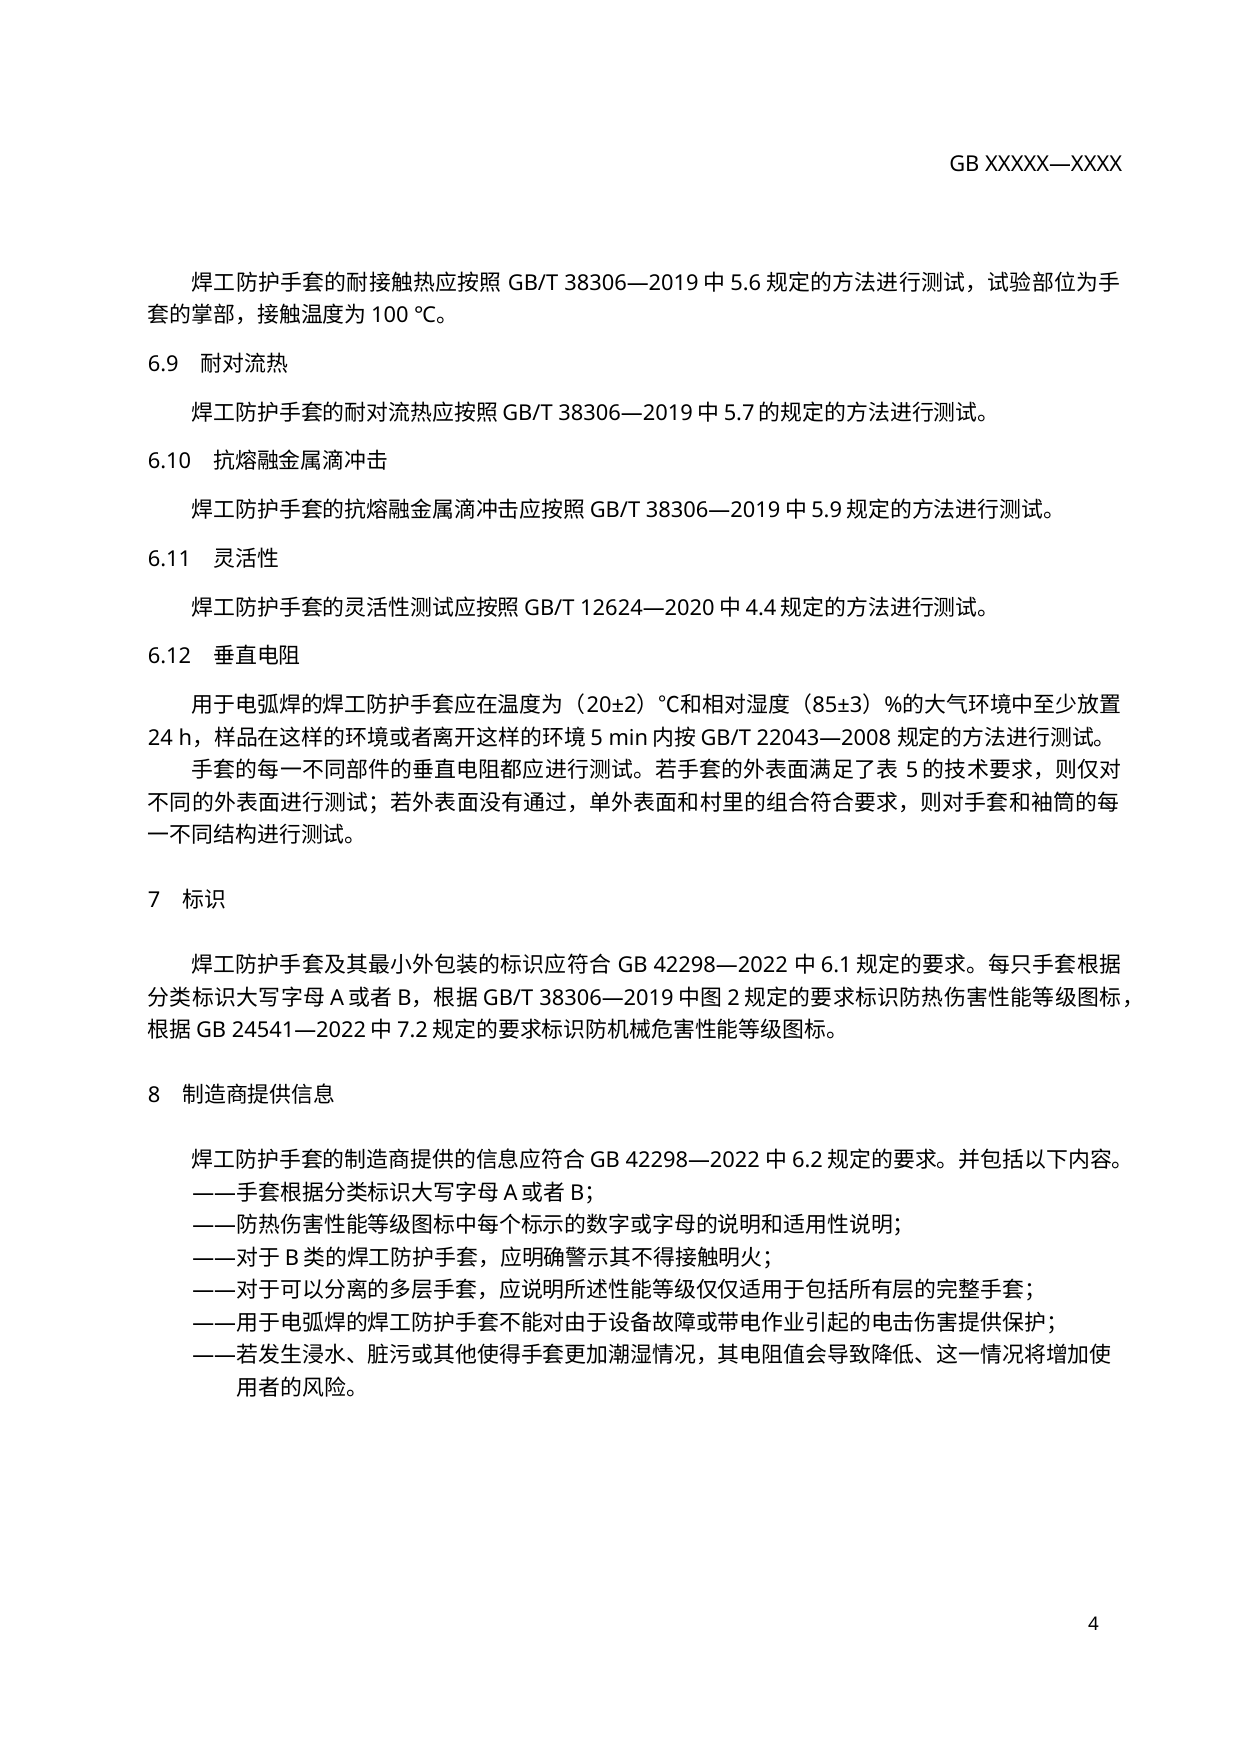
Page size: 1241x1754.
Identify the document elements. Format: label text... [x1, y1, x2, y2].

text 手套的每一不同部件的垂直电阻都应进行测试。若手套的外表面满足了表5的技术要求，则仅对不同的外表面进行测试；若外表面没有通过，单外表面和村里的组合符合要求，则对手套和袖筒的每一不同结构进行测试。 [148, 752, 1122, 849]
text 焊工防护手套及其最小外包装的标识应符合GB 42298—2022 中6.1规定的要求。每只手套根据分类标识大写字母A或者B，根据GB/T 38306—2019中图2规定的要求标识防热伤害性能等级图标，根据GB 24541—2022中7.2规定的要求标识防机械危害性能等级图标。 [148, 947, 1122, 1044]
text 用于电弧焊的焊工防护手套应在温度为（20±2）℃和相对湿度（85±3）%的大气环境中至少放置24 h，样品在这样的环境或者离开这样的环境5 min内按GB/T 22043—2008 规定的方法进行测试。 [148, 687, 1122, 752]
text 焊工防护手套的抗熔融金属滴冲击应按照GB/T 38306—2019中5.9规定的方法进行测试。 [148, 492, 1122, 524]
text 耐对流热 [148, 346, 1122, 378]
text 焊工防护手套的灵活性测试应按照GB/T 12624—2020中4.4规定的方法进行测试。 [148, 589, 1122, 622]
text 制造商提供信息 [148, 1077, 1122, 1109]
text 防热伤害性能等级图标中每个标示的数字或字母的说明和适用性说明； [192, 1207, 1122, 1239]
text 手套根据分类标识大写字母A或者B； [192, 1174, 1122, 1207]
text 灵活性 [148, 541, 1122, 573]
text 垂直电阻 [148, 638, 1122, 671]
text 焊工防护手套的耐对流热应按照GB/T 38306—2019中5.7的规定的方法进行测试。 [148, 394, 1122, 427]
text 焊工防护手套的耐接触热应按照GB/T 38306—2019中5.6规定的方法进行测试，试验部位为手套的掌部，接触温度为100 ℃。 [148, 264, 1122, 329]
text 对于B类的焊工防护手套，应明确警示其不得接触明火； [192, 1239, 1122, 1272]
text 若发生浸水、脏污或其他使得手套更加潮湿情况，其电阻值会导致降低、这一情况将增加使用者的风险。 [192, 1337, 1122, 1402]
text 焊工防护手套的制造商提供的信息应符合GB 42298—2022 中6.2规定的要求。并包括以下内容。 [148, 1142, 1122, 1174]
text 用于电弧焊的焊工防护手套不能对由于设备故障或带电作业引起的电击伤害提供保护； [192, 1304, 1122, 1337]
text 标识 [148, 882, 1122, 914]
text 对于可以分离的多层手套，应说明所述性能等级仅仅适用于包括所有层的完整手套； [192, 1272, 1122, 1304]
text 抗熔融金属滴冲击 [148, 443, 1122, 476]
